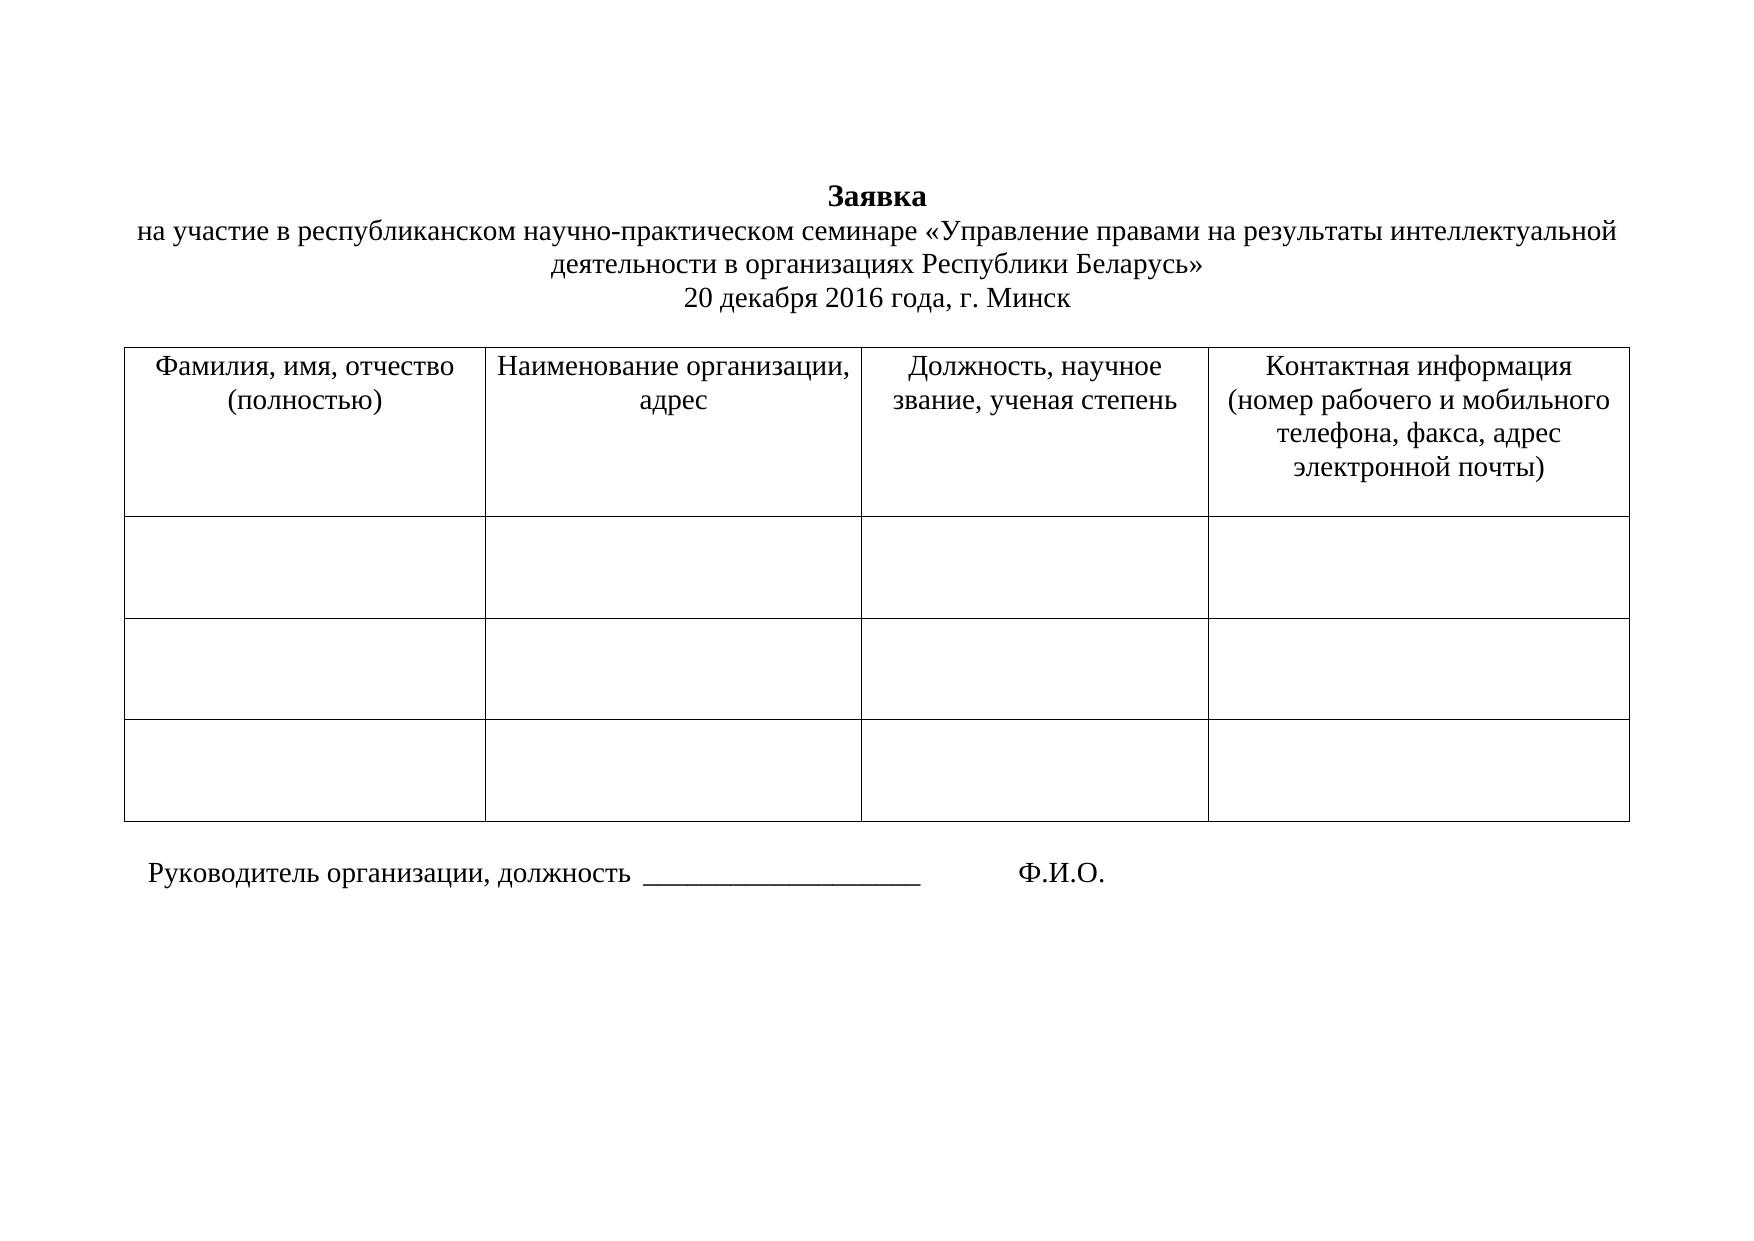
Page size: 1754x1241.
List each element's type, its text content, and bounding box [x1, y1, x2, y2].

table_cell [862, 517, 1208, 618]
table_cell [125, 517, 136, 618]
table_cell [1209, 619, 1629, 719]
table_header Фамилия, имя, отчество (полностью) [125, 348, 485, 516]
table_cell [1209, 720, 1629, 821]
text 20 декабря 2016 года, г. Минск [118, 280, 1636, 314]
table_cell [486, 619, 861, 719]
text на участие в республиканском научно-практическом семинаре «Управление правами на результаты интеллектуальной деятельности в организациях Республики Беларусь» [118, 213, 1636, 280]
table_cell [1209, 517, 1629, 618]
table_cell [474, 619, 485, 719]
text Руководитель организации, должность ___________________ Ф.И.О. [148, 856, 1636, 889]
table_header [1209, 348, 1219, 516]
table_cell [474, 517, 485, 618]
table_cell [862, 720, 1208, 821]
table_cell [486, 517, 861, 618]
table_cell [125, 720, 136, 821]
table_cell [474, 720, 485, 821]
table_header Наименование организации, адрес [486, 348, 861, 516]
table_header Должность, научное звание, ученая степень [862, 348, 1208, 516]
table_cell [862, 619, 1208, 719]
table_cell [125, 619, 136, 719]
table_cell [486, 720, 861, 821]
text Заявка [118, 177, 1636, 213]
